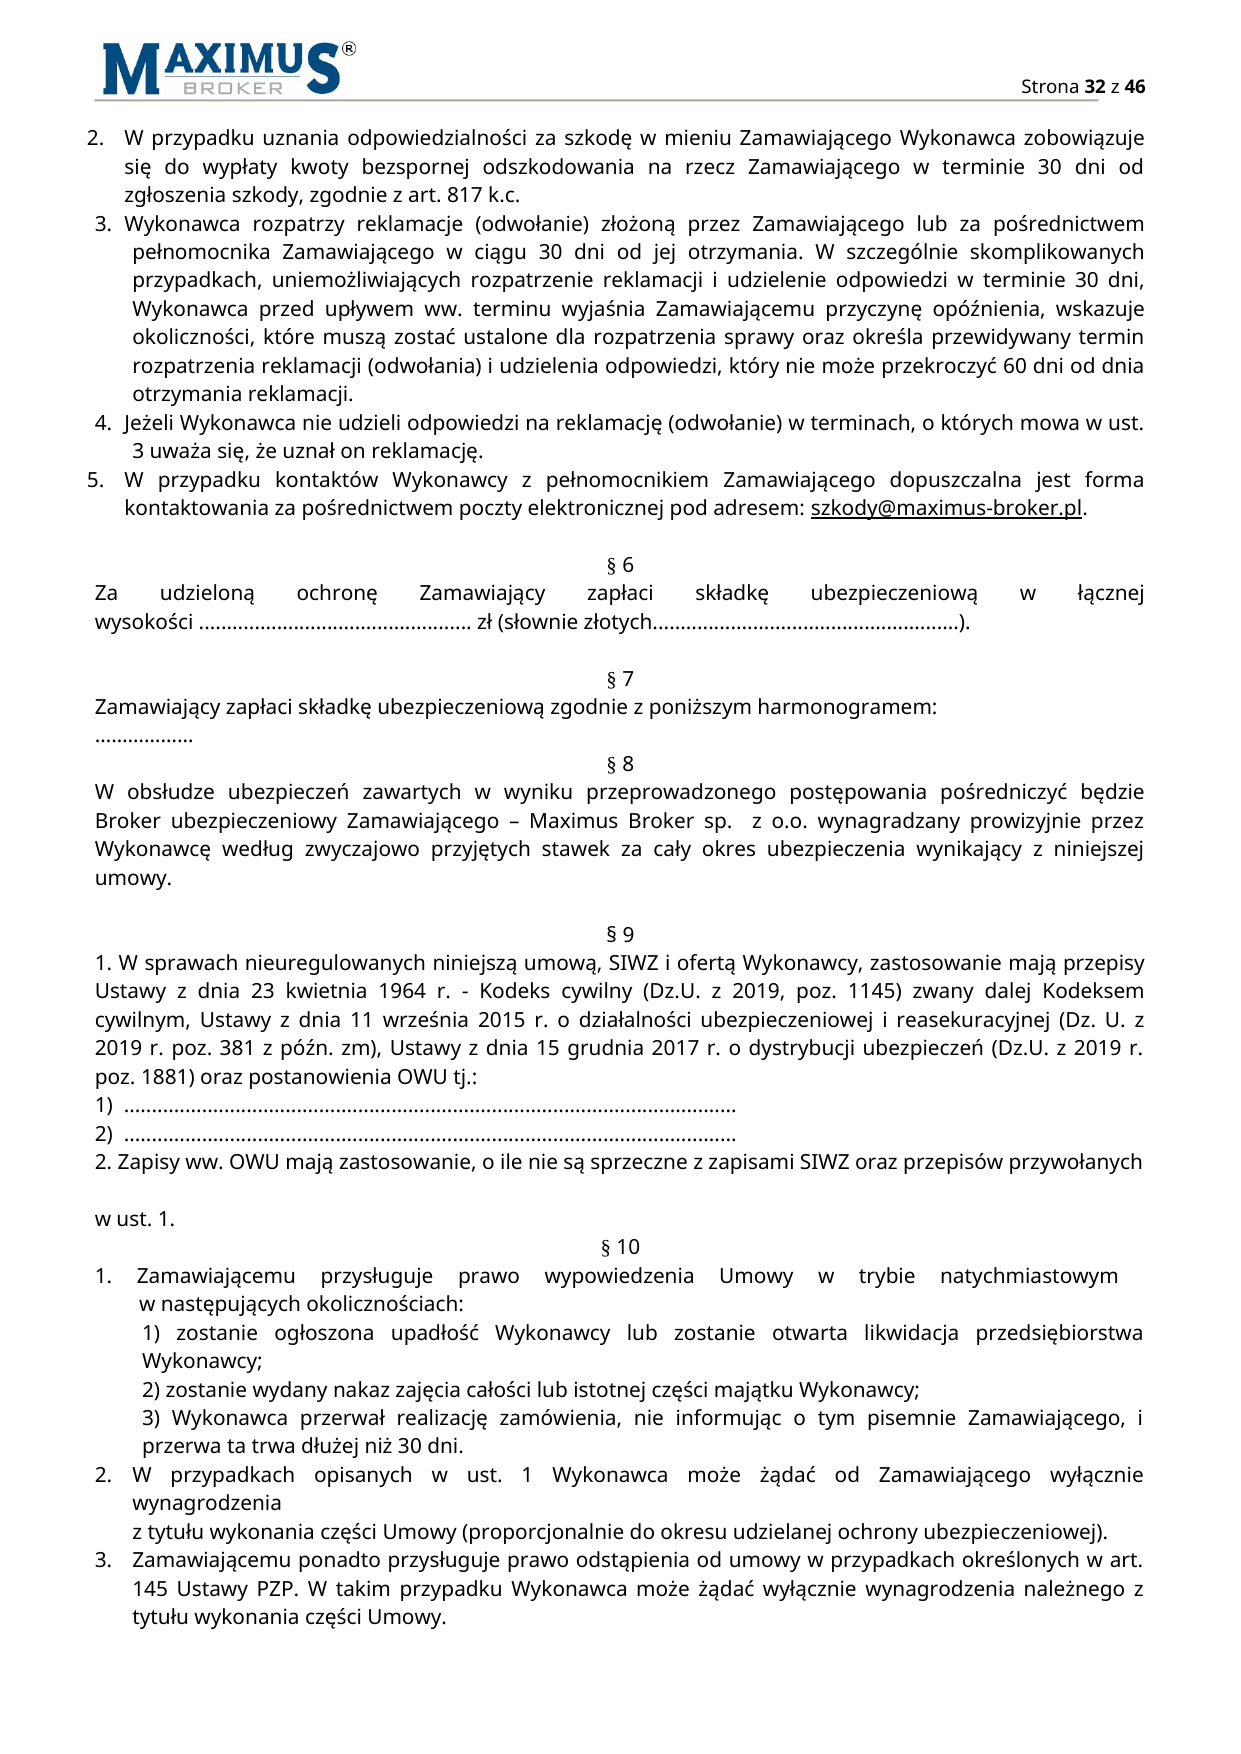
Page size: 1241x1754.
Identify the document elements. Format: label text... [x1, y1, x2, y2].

text 2. Zapisy ww. OWU mają zastosowanie, o ile nie są sprzeczne z zapisami SIWZ oraz przepisów przywołanych w ust. 1. [94, 1147, 1146, 1232]
text Za udzieloną ochronę Zamawiający zapłaci składkę ubezpieczeniową w łącznej wysokości ................................................. zł (słownie złotych.......................................................). [94, 578, 1146, 635]
list W przypadkach opisanych w ust. 1 Wykonawca może żądać od Zamawiającego wyłącznie wynagrodzenia z tytułu wykonania części Umowy (proporcjonalnie do okresu udzielanej ochrony ubezpieczeniowej). [94, 1460, 1145, 1545]
list Zamawiającemu ponadto przysługuje prawo odstąpienia od umowy w przypadkach określonych w art. 145 Ustawy PZP. W takim przypadku Wykonawca może żądać wyłącznie wynagrodzenia należnego z tytułu wykonania części Umowy. [94, 1545, 1145, 1631]
text 1. Zamawiającemu przysługuje prawo wypowiedzenia Umowy w trybie natychmiastowym w następujących okolicznościach: [94, 1261, 1145, 1318]
text 1) zostanie ogłoszona upadłość Wykonawcy lub zostanie otwarta likwidacja przedsiębiorstwa Wykonawcy; [142, 1318, 1145, 1375]
text ……………… [94, 721, 1146, 749]
text 2) zostanie wydany nakaz zajęcia całości lub istotnej części majątku Wykonawcy; [142, 1375, 1145, 1403]
text Zamawiający zapłaci składkę ubezpieczeniową zgodnie z poniższym harmonogramem: [94, 692, 1146, 721]
list W przypadku kontaktów Wykonawcy z pełnomocnikiem Zamawiającego dopuszczalna jest forma kontaktowania za pośrednictwem poczty elektronicznej pod adresem: szkody@maximus-broker.pl. [87, 465, 1146, 522]
text 7 [94, 664, 1146, 692]
text 1. W sprawach nieuregulowanych niniejszą umową, SIWZ i ofertą Wykonawcy, zastosowanie mają przepisy Ustawy z dnia 23 kwietnia 1964 r. - Kodeks cywilny (Dz.U. z 2019, poz. 1145) zwany dalej Kodeksem cywilnym, Ustawy z dnia 11 września 2015 r. o działalności ubezpieczeniowej i reasekuracyjnej (Dz. U. z 2019 r. poz. 381 z późn. zm), Ustawy z dnia 15 grudnia 2017 r. o dystrybucji ubezpieczeń (Dz.U. z 2019 r. poz. 1881) oraz postanowienia OWU tj.: [94, 948, 1146, 1090]
picture [97, 37, 362, 99]
text 6 [94, 550, 1146, 578]
text 2) .............................................................................................................. [94, 1119, 1146, 1147]
text § 9 [94, 920, 1146, 948]
text 1) .............................................................................................................. [94, 1090, 1146, 1119]
list W przypadku uznania odpowiedzialności za szkodę w mieniu Zamawiającego Wykonawca zobowiązuje się do wypłaty kwoty bezspornej odszkodowania na rzecz Zamawiającego w terminie 30 dni od zgłoszenia szkody, zgodnie z art. 817 k.c. [87, 123, 1146, 209]
list Jeżeli Wykonawca nie udzieli odpowiedzi na reklamację (odwołanie) w terminach, o których mowa w ust. 3 uważa się, że uznał on reklamację. [94, 408, 1146, 465]
text W obsłudze ubezpieczeń zawartych w wyniku przeprowadzonego postępowania pośredniczyć będzie Broker ubezpieczeniowy Zamawiającego – Maximus Broker sp. z o.o. wynagradzany prowizyjnie przez Wykonawcę według zwyczajowo przyjętych stawek za cały okres ubezpieczenia wynikający z niniejszej umowy. [94, 777, 1146, 891]
text 8 [94, 749, 1146, 777]
text 10 [94, 1232, 1146, 1261]
list Wykonawca rozpatrzy reklamacje (odwołanie) złożoną przez Zamawiającego lub za pośrednictwem pełnomocnika Zamawiającego w ciągu 30 dni od jej otrzymania. W szczególnie skomplikowanych przypadkach, uniemożliwiających rozpatrzenie reklamacji i udzielenie odpowiedzi w terminie 30 dni, Wykonawca przed upływem ww. terminu wyjaśnia Zamawiającemu przyczynę opóźnienia, wskazuje okoliczności, które muszą zostać ustalone dla rozpatrzenia sprawy oraz określa przewidywany termin rozpatrzenia reklamacji (odwołania) i udzielenia odpowiedzi, który nie może przekroczyć 60 dni od dnia otrzymania reklamacji. [94, 209, 1146, 408]
text 3) Wykonawca przerwał realizację zamówienia, nie informując o tym pisemnie Zamawiającego, i przerwa ta trwa dłużej niż 30 dni. [142, 1403, 1145, 1460]
